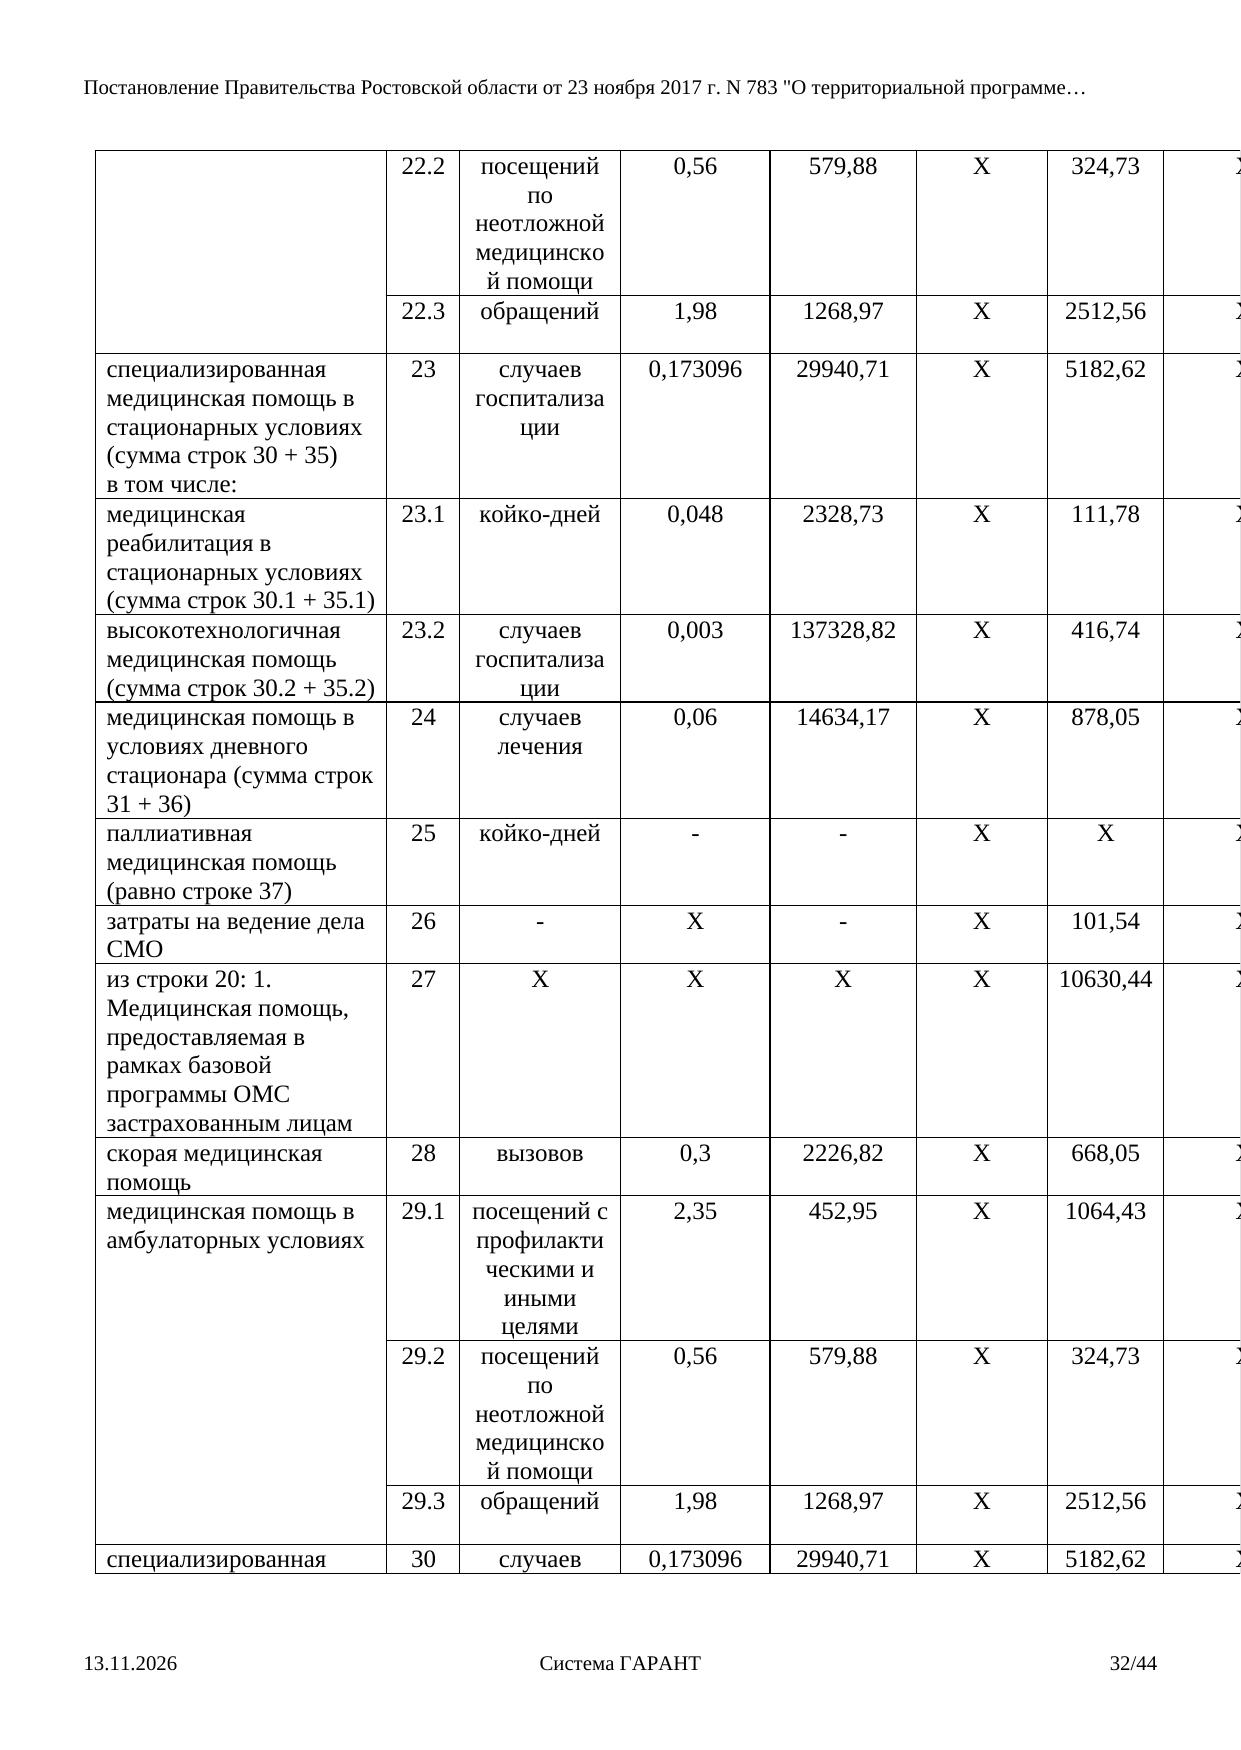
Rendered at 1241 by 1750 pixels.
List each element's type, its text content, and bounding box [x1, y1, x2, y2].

table_cell X [1164, 906, 1240, 963]
table_cell X [1164, 151, 1240, 295]
table_cell койко-дней [460, 819, 620, 905]
table_cell X [917, 964, 1047, 1137]
table_cell 22.2 [387, 151, 459, 295]
table_cell высокотехнологичная медицинская помощь (сумма строк 30.2 + 35.2) [96, 615, 386, 701]
table_cell 1064,43 [1048, 1196, 1163, 1340]
table_cell X [917, 819, 1047, 905]
table_cell X [917, 354, 1047, 498]
table_cell Х [460, 964, 620, 1137]
table_cell X [917, 1486, 1047, 1543]
table_cell X [917, 296, 1047, 353]
table_cell Х [1048, 819, 1163, 905]
table_cell 1,98 [621, 1486, 769, 1543]
table_cell 0,173096 [621, 354, 769, 498]
table_cell 23.1 [387, 499, 459, 614]
table_cell случаев госпитализации [460, 354, 620, 498]
table_cell паллиативная медицинская помощь (равно строке 37) [96, 819, 386, 905]
table_cell X [621, 964, 769, 1137]
table_cell медицинская помощь в амбулаторных условиях [96, 1196, 386, 1543]
table_cell 579,88 [771, 1341, 916, 1485]
table_cell 27 [387, 964, 459, 1137]
table_cell 0,3 [621, 1138, 769, 1195]
table_cell случаев лечения [460, 703, 620, 817]
table_cell X [917, 1341, 1047, 1485]
table_cell X [1164, 819, 1240, 905]
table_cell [96, 1545, 386, 1573]
table_cell посещений по неотложной медицинской помощи [460, 151, 620, 295]
table_cell 1268,97 [771, 1486, 916, 1543]
table_cell 324,73 [1048, 151, 1163, 295]
table_cell X [1164, 296, 1240, 353]
table_cell - [621, 819, 769, 905]
table_cell 0,173096 [621, 1545, 769, 1573]
table_cell 23.2 [387, 615, 459, 701]
table_cell X [917, 151, 1047, 295]
table_cell X [917, 703, 1047, 817]
table_cell X [1164, 964, 1240, 1137]
table_cell X [1164, 499, 1240, 614]
table_cell - [771, 819, 916, 905]
table_cell 26 [387, 906, 459, 963]
table_cell медицинская помощь в условиях дневного стационара (сумма строк 31 + 36) [96, 703, 386, 817]
table_cell 29.1 [387, 1196, 459, 1340]
table_cell X [1164, 1545, 1240, 1573]
table_cell 28 [387, 1138, 459, 1195]
table_cell вызовов [460, 1138, 620, 1195]
table_cell 29940,71 [771, 354, 916, 498]
table_cell 2226,82 [771, 1138, 916, 1195]
table_cell 2,35 [621, 1196, 769, 1340]
table_cell обращений [460, 296, 620, 353]
table_cell 668,05 [1048, 1138, 1163, 1195]
table_cell 2512,56 [1048, 1486, 1163, 1543]
table_cell X [1164, 703, 1240, 817]
table_cell 5182,62 [1048, 354, 1163, 498]
table_cell X [771, 964, 916, 1137]
table_cell 324,73 [1048, 1341, 1163, 1485]
table_cell специализированная медицинская помощь в стационарных условиях (сумма строк 30 + 35) в том числе: [96, 354, 386, 498]
table_cell 29.3 [387, 1486, 459, 1543]
table_cell 452,95 [771, 1196, 916, 1340]
table_cell X [1164, 1486, 1240, 1543]
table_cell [96, 151, 386, 353]
table_cell X [917, 615, 1047, 701]
table_cell X [1164, 1138, 1240, 1195]
table_cell X [1164, 1341, 1240, 1485]
table_cell 22.3 [387, 296, 459, 353]
table_cell X [917, 1545, 1047, 1573]
table_cell X [917, 499, 1047, 614]
table_cell из строки 20: 1. Медицинская помощь, предоставляемая в рамках базовой программы ОМС застрахованным лицам [96, 964, 386, 1137]
table_cell X [1164, 615, 1240, 701]
table_cell 23 [387, 354, 459, 498]
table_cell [460, 1545, 620, 1573]
table_cell 101,54 [1048, 906, 1163, 963]
table_cell 0,003 [621, 615, 769, 701]
table_cell 14634,17 [771, 703, 916, 817]
table_cell 1,98 [621, 296, 769, 353]
table_cell 0,048 [621, 499, 769, 614]
table_cell 2512,56 [1048, 296, 1163, 353]
table_cell скорая медицинская помощь [96, 1138, 386, 1195]
table_cell 29.2 [387, 1341, 459, 1485]
table_cell 30 [387, 1545, 459, 1573]
table_cell 0,06 [621, 703, 769, 817]
table_cell X [917, 1196, 1047, 1340]
table_cell X [621, 906, 769, 963]
table_cell 2328,73 [771, 499, 916, 614]
table_cell посещений по неотложной медицинской помощи [460, 1341, 620, 1485]
table_cell медицинская реабилитация в стационарных условиях (сумма строк 30.1 + 35.1) [96, 499, 386, 614]
table_cell X [917, 906, 1047, 963]
table_cell 878,05 [1048, 703, 1163, 817]
table_cell X [917, 1138, 1047, 1195]
table_cell случаев госпитализации [460, 615, 620, 701]
table_cell X [1164, 354, 1240, 498]
table_cell затраты на ведение дела СМО [96, 906, 386, 963]
table_cell 24 [387, 703, 459, 817]
table_cell 137328,82 [771, 615, 916, 701]
table_cell 10630,44 [1048, 964, 1163, 1137]
table_cell 416,74 [1048, 615, 1163, 701]
table_cell посещений с профилактическими и иными целями [460, 1196, 620, 1340]
table_cell X [1164, 1196, 1240, 1340]
table_cell койко-дней [460, 499, 620, 614]
table_cell 111,78 [1048, 499, 1163, 614]
table_cell 0,56 [621, 151, 769, 295]
table_cell 0,56 [621, 1341, 769, 1485]
table_cell обращений [460, 1486, 620, 1543]
table_cell 25 [387, 819, 459, 905]
table_cell - [771, 906, 916, 963]
table_cell - [460, 906, 620, 963]
table_cell 1268,97 [771, 296, 916, 353]
table_cell 5182,62 [1048, 1545, 1163, 1573]
table_cell 579,88 [771, 151, 916, 295]
table_cell 29940,71 [771, 1545, 916, 1573]
